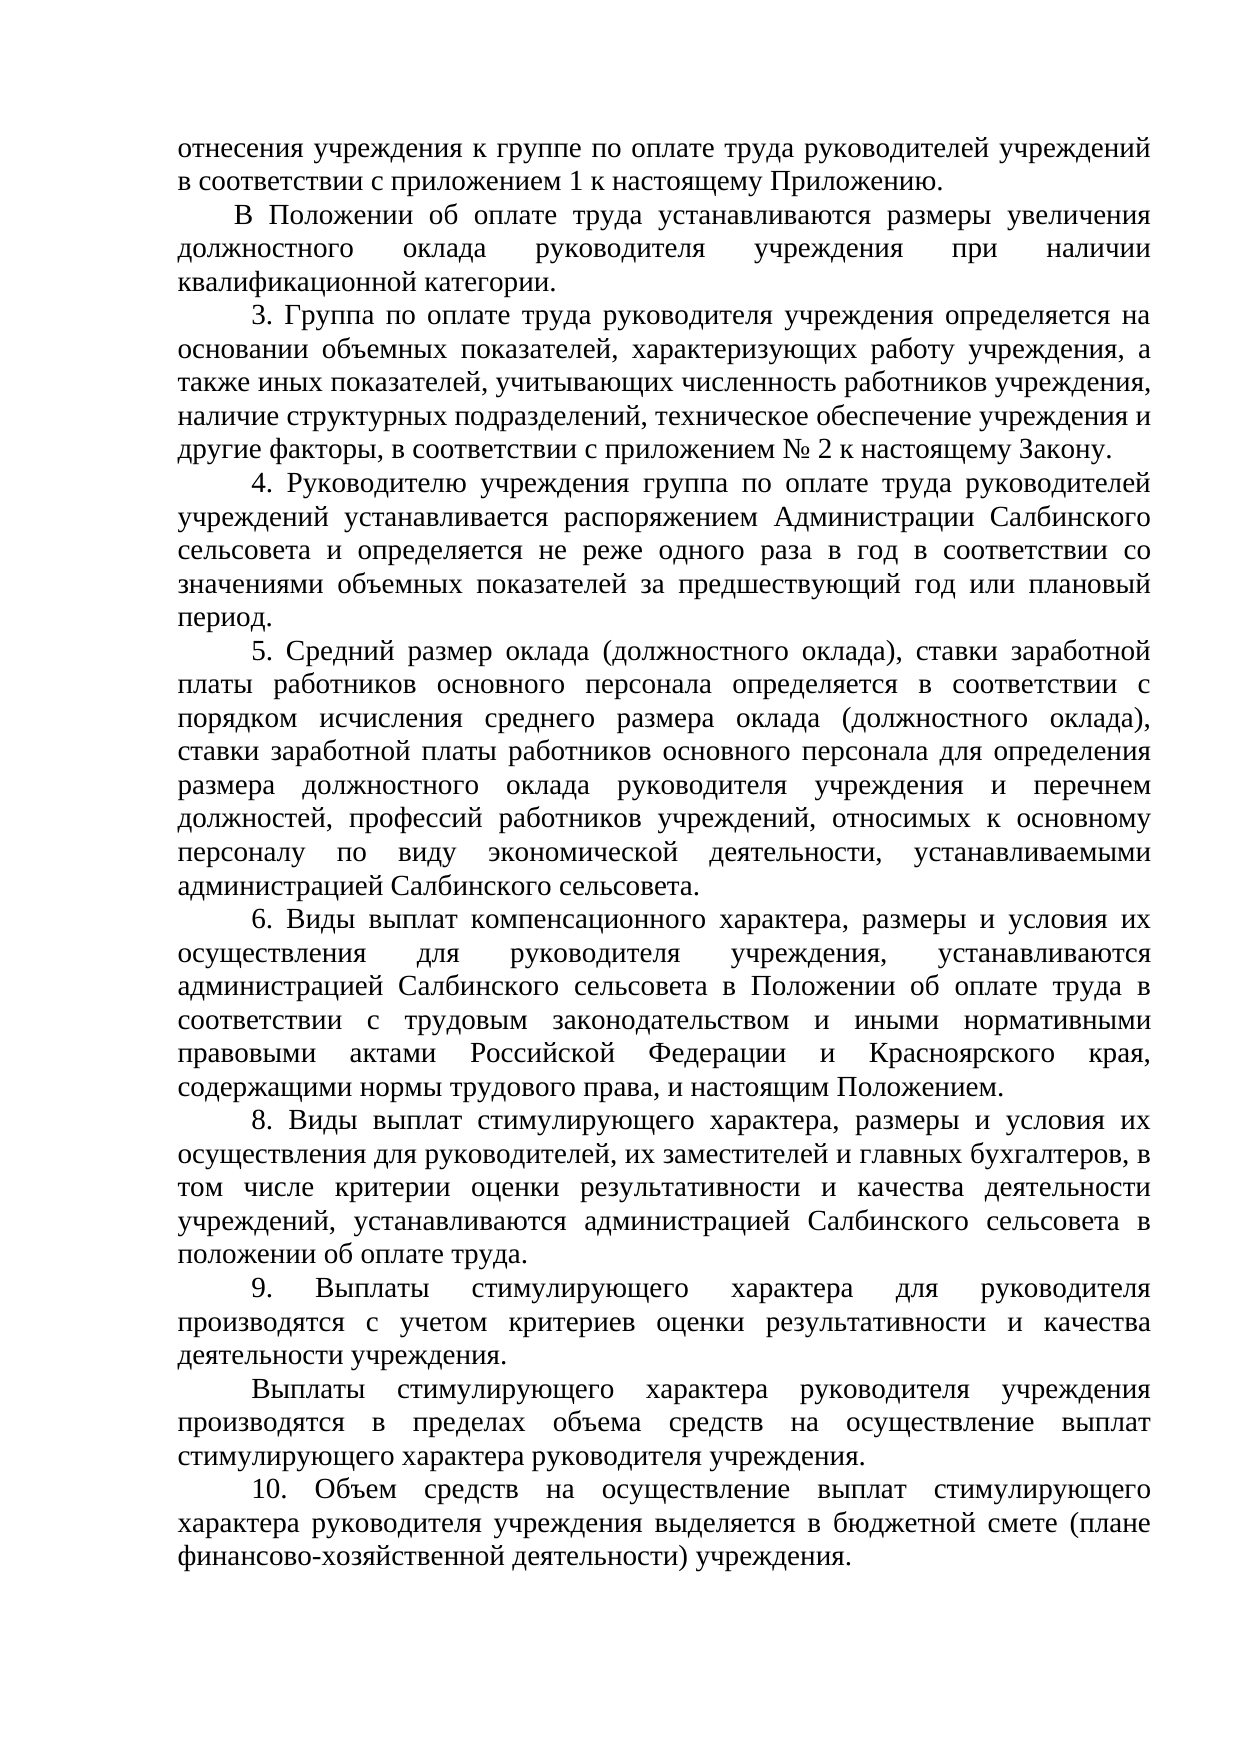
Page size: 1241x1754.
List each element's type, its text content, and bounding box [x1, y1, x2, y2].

text 8. Виды выплат стимулирующего характера, размеры и условия их осуществления для руководителей, их заместителей и главных бухгалтеров, в том числе критерии оценки результативности и качества деятельности учреждений, устанавливаются администрацией Салбинского сельсовета в положении об оплате труда. [177, 1102, 1152, 1270]
text 9. Выплаты стимулирующего характера для руководителя производятся с учетом критериев оценки результативности и качества деятельности учреждения. [177, 1270, 1152, 1371]
text Выплаты стимулирующего характера руководителя учреждения производятся в пределах объема средств на осуществление выплат стимулирующего характера руководителя учреждения. [177, 1371, 1152, 1471]
text 4. Руководителю учреждения группа по оплате труда руководителей учреждений устанавливается распоряжением Администрации Салбинского сельсовета и определяется не реже одного раза в год в соответствии со значениями объемных показателей за предшествующий год или плановый период. [177, 465, 1152, 633]
text 6. Виды выплат компенсационного характера, размеры и условия их осуществления для руководителя учреждения, устанавливаются администрацией Салбинского сельсовета в Положении об оплате труда в соответствии с трудовым законодательством и иными нормативными правовыми актами Российской Федерации и Красноярского края, содержащими нормы трудового права, и настоящим Положением. [177, 901, 1152, 1102]
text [177, 130, 1152, 197]
text 10. Объем средств на осуществление выплат стимулирующего характера руководителя учреждения выделяется в бюджетной смете (плане финансово-хозяйственной деятельности) учреждения. [177, 1471, 1152, 1572]
text 3. Группа по оплате труда руководителя учреждения определяется на основании объемных показателей, характеризующих работу учреждения, а также иных показателей, учитывающих численность работников учреждения, наличие структурных подразделений, техническое обеспечение учреждения и другие факторы, в соответствии с приложением № 2 к настоящему Закону. [177, 297, 1152, 465]
text 5. Средний размер оклада (должностного оклада), ставки заработной платы работников основного персонала определяется в соответствии с порядком исчисления среднего размера оклада (должностного оклада), ставки заработной платы работников основного персонала для определения размера должностного оклада руководителя учреждения и перечнем должностей, профессий работников учреждений, относимых к основному персоналу по виду экономической деятельности, устанавливаемыми администрацией Салбинского сельсовета. [177, 633, 1152, 901]
text В Положении об оплате труда устанавливаются размеры увеличения должностного оклада руководителя учреждения при наличии квалификационной категории. [177, 197, 1152, 297]
